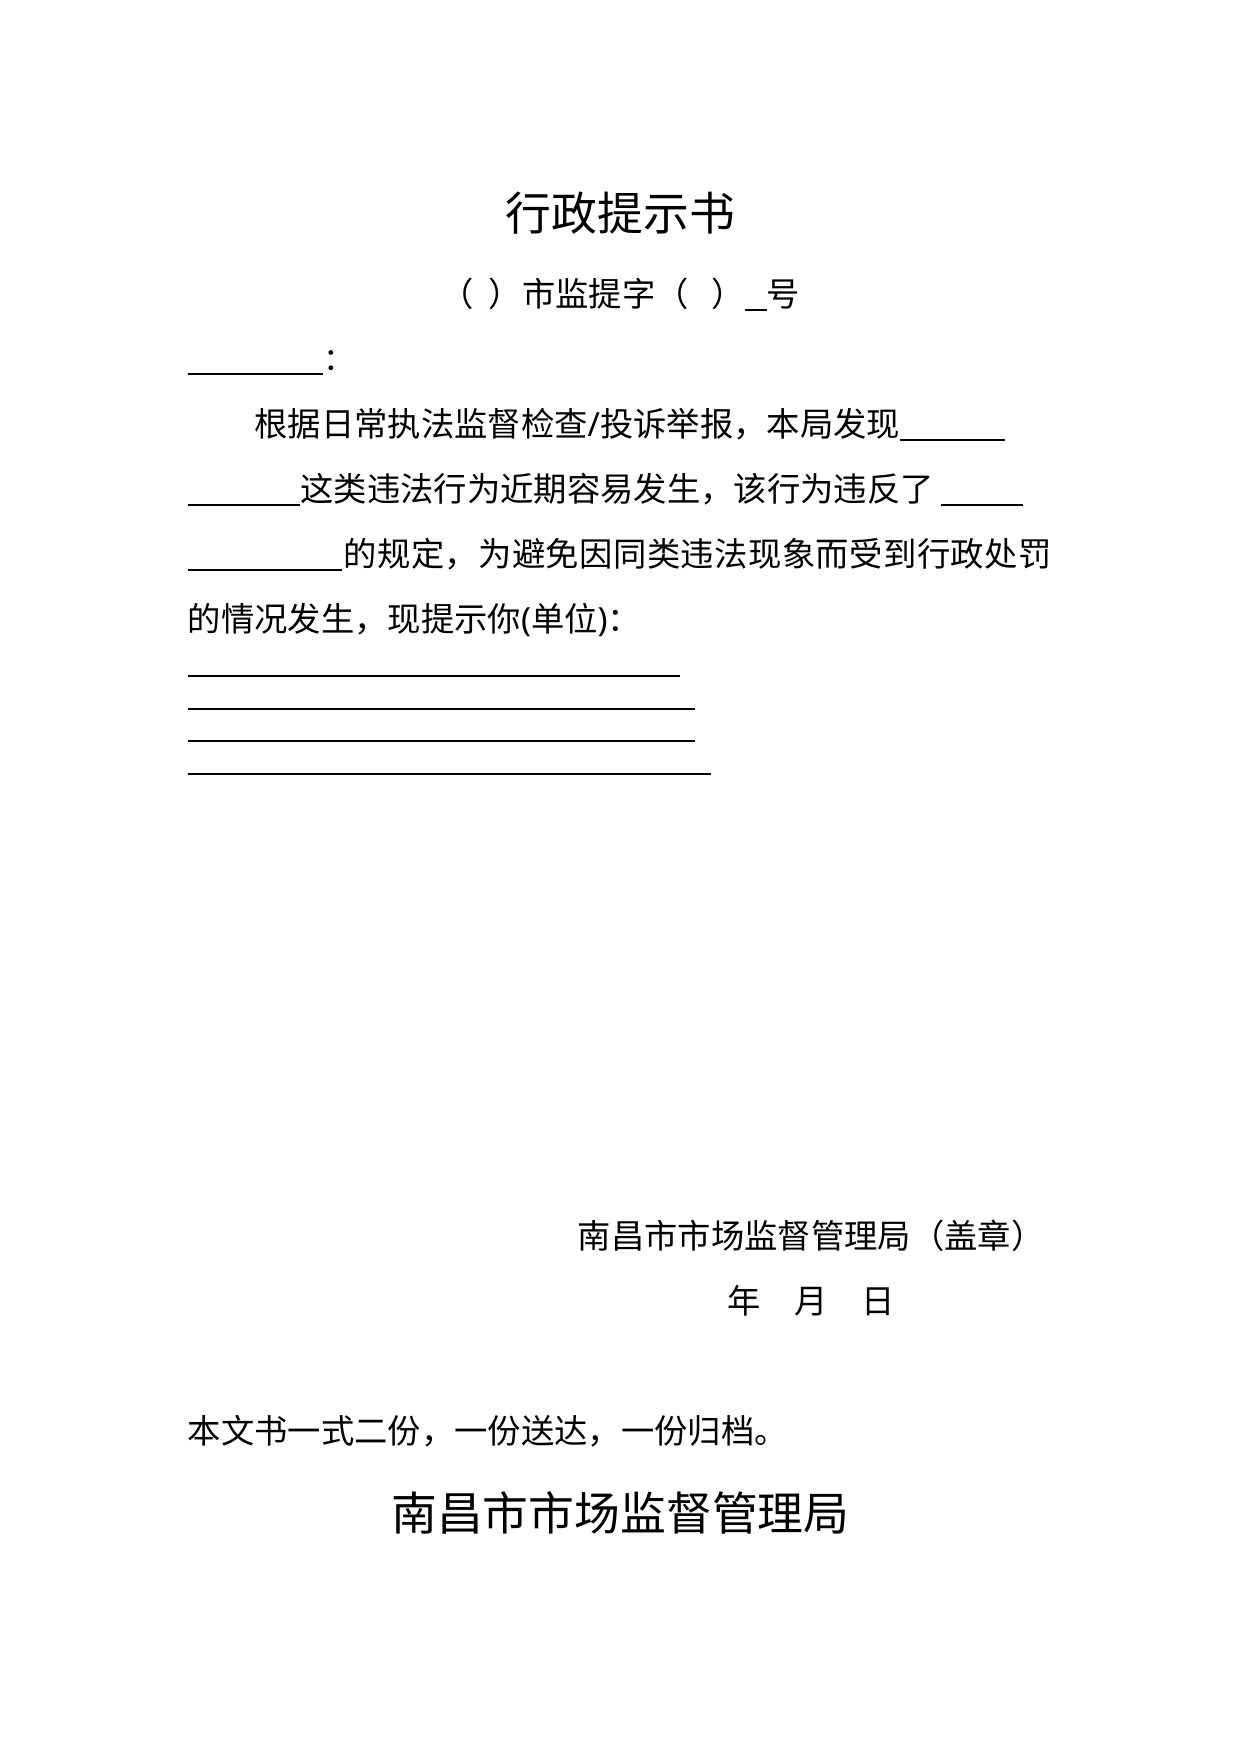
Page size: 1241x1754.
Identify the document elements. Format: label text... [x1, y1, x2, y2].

text 本文书一式二份，一份送达，一份归档。 [187, 1397, 1053, 1462]
text ： [187, 324, 1053, 389]
text 根据日常执法监督检查/投诉举报，本局发现 [187, 389, 1053, 454]
text 南昌市市场监督管理局 [187, 1462, 1053, 1559]
text 年 月 日 [577, 1267, 1053, 1332]
text 这类违法行为近期容易发生，该行为违反了 [187, 454, 1053, 519]
text （ ）市监提字（ ） 号 [187, 259, 1053, 324]
text 的规定，为避免因同类违法现象而受到行政处罚的情况发生，现提示你(单位)： [187, 519, 1053, 649]
text 行政提示书 [187, 162, 1053, 259]
text 南昌市市场监督管理局（盖章） [577, 1202, 1053, 1267]
